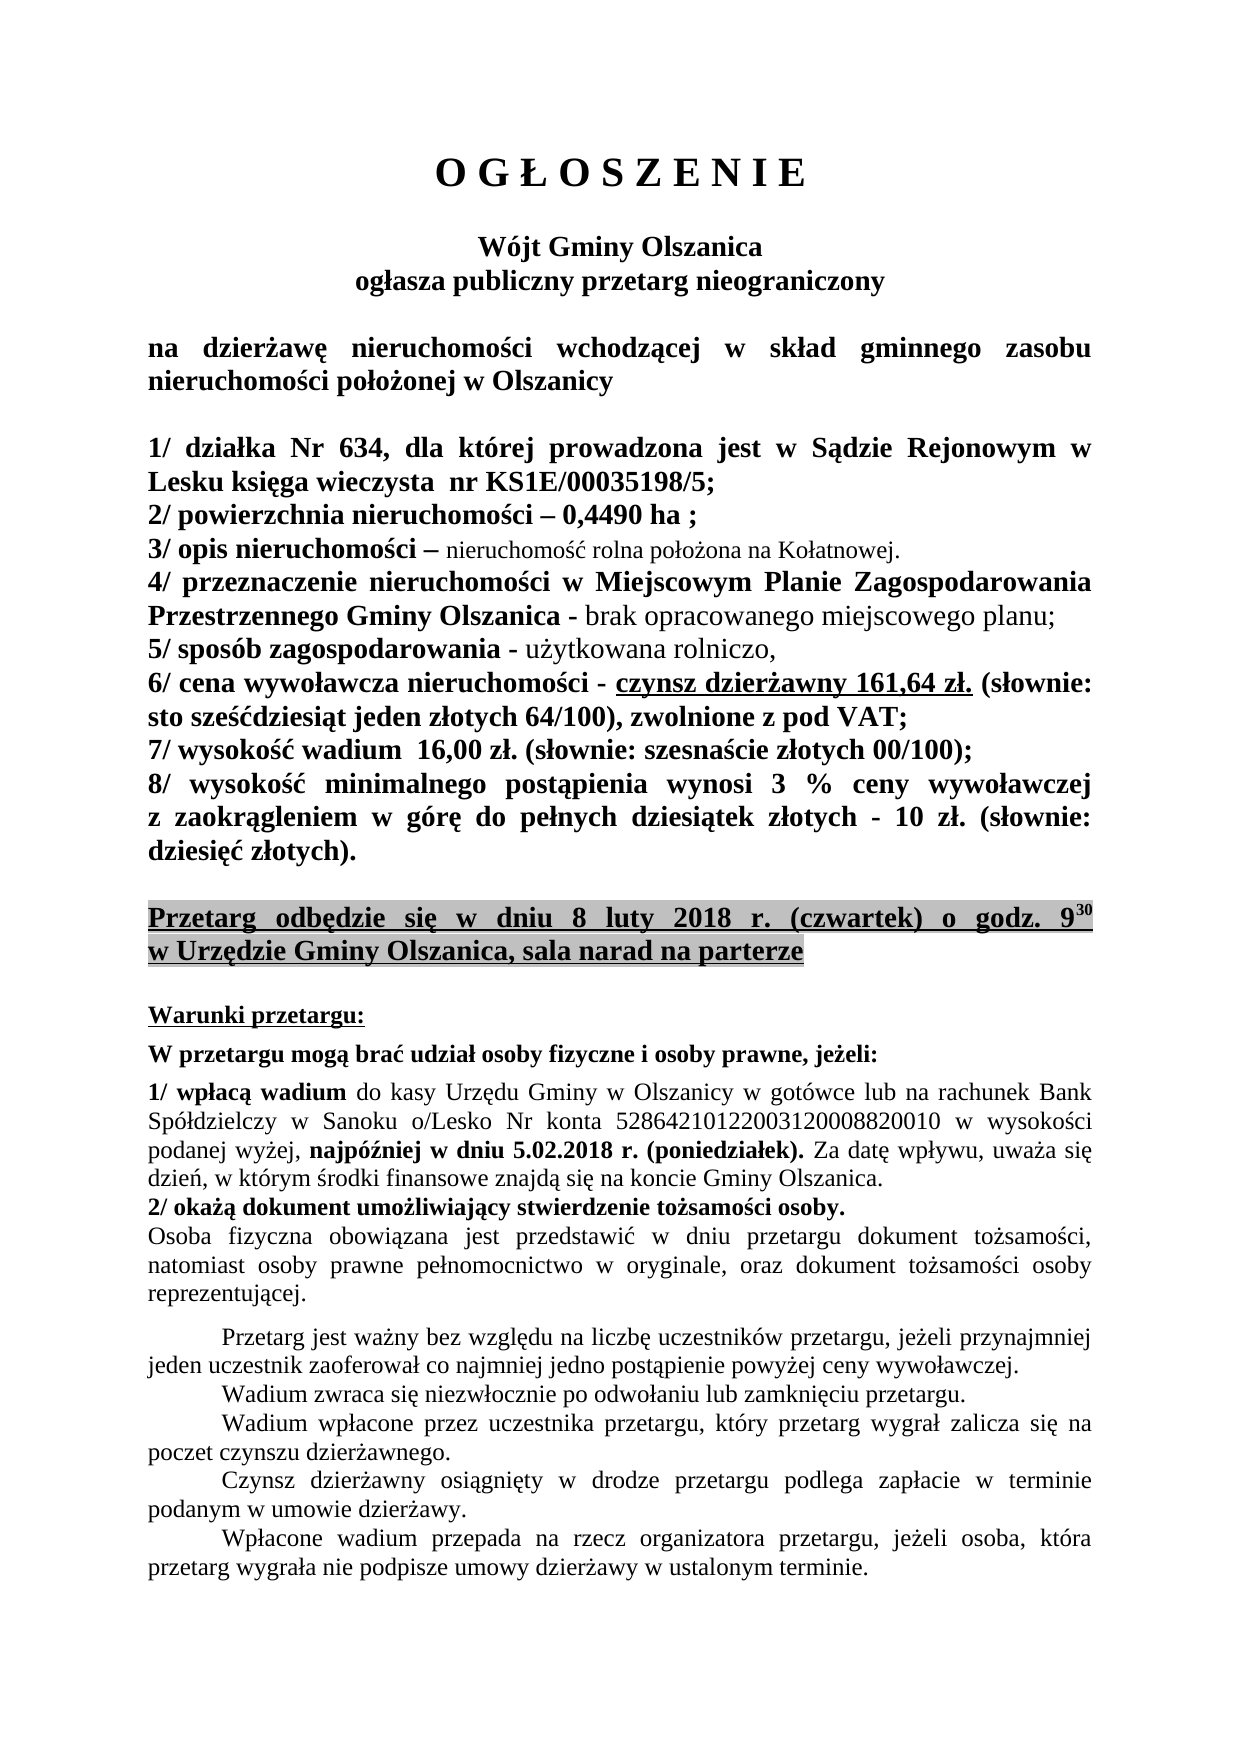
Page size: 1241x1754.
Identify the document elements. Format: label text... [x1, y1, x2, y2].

text Przetarg jest ważny bez względu na liczbę uczestników przetargu, jeżeli przynajmniej jeden uczestnik zaoferował co najmniej jedno postąpienie powyżej ceny wywoławczej. [148, 1322, 1093, 1379]
text 6/ cena wywoławcza nieruchomości - czynsz dzierżawny 161,64 zł. (słownie: sto sześćdziesiąt jeden złotych 64/100), zwolnione z pod VAT; [148, 665, 1093, 732]
text 1/ wpłacą wadium do kasy Urzędu Gminy w Olszanicy w gotówce lub na rachunek Bank Spółdzielczy w Sanoku o/Lesko Nr konta 52864210122003120008820010 w wysokości podanej wyżej, najpóźniej w dniu 5.02.2018 r. (poniedziałek). Za datę wpływu, uważa się dzień, w którym środki finansowe znajdą się na koncie Gminy Olszanica. [148, 1077, 1093, 1192]
text 4/ przeznaczenie nieruchomości w Miejscowym Planie Zagospodarowania Przestrzennego Gminy Olszanica - brak opracowanego miejscowego planu; [148, 564, 1093, 632]
text Przetarg odbędzie się w dniu 8 luty 2018 r. (czwartek) o godz. 930 w Urzędzie Gminy Olszanica, sala narad na parterze [148, 933, 1093, 967]
text na dzierżawę nieruchomości wchodzącej w skład gminnego zasobu nieruchomości położonej w Olszanicy [148, 330, 1093, 397]
text Wadium zwraca się niezwłocznie po odwołaniu lub zamknięciu przetargu. [148, 1379, 1093, 1408]
text Wpłacone wadium przepada na rzecz organizatora przetargu, jeżeli osoba, która przetarg wygrała nie podpisze umowy dzierżawy w ustalonym terminie. [148, 1523, 1093, 1580]
text Warunki przetargu: [148, 1001, 1093, 1029]
text W przetargu mogą brać udział osoby fizyczne i osoby prawne, jeżeli: [148, 1039, 1093, 1068]
text 7/ wysokość wadium 16,00 zł. (słownie: szesnaście złotych 00/100); [148, 732, 1093, 766]
text O G Ł O S Z E N I E [148, 148, 1093, 196]
text 5/ sposób zagospodarowania - użytkowana rolniczo, [148, 632, 1093, 665]
text Czynsz dzierżawny osiągnięty w drodze przetargu podlega zapłacie w terminie podanym w umowie dzierżawy. [148, 1465, 1093, 1523]
text 2/ powierzchnia nieruchomości – 0,4490 ha ; [148, 497, 1093, 531]
text ogłasza publiczny przetarg nieograniczony [148, 263, 1093, 296]
text 3/ opis nieruchomości – nieruchomość rolna położona na Kołatnowej. [148, 531, 1093, 564]
text 8/ wysokość minimalnego postąpienia wynosi 3 % ceny wywoławczej z zaokrągleniem w górę do pełnych dziesiątek złotych - 10 zł. (słownie: dziesięć złotych). [148, 766, 1093, 866]
text Osoba fizyczna obowiązana jest przedstawić w dniu przetargu dokument tożsamości, natomiast osoby prawne pełnomocnictwo w oryginale, oraz dokument tożsamości osoby reprezentującej. [148, 1221, 1093, 1307]
text 1/ działka Nr 634, dla której prowadzona jest w Sądzie Rejonowym w Lesku księga wieczysta nr KS1E/00035198/5; [148, 430, 1093, 497]
text Wójt Gminy Olszanica [148, 229, 1093, 263]
text Wadium wpłacone przez uczestnika przetargu, który przetarg wygrał zalicza się na poczet czynszu dzierżawnego. [148, 1408, 1093, 1465]
text 2/ okażą dokument umożliwiający stwierdzenie tożsamości osoby. [148, 1192, 1093, 1221]
